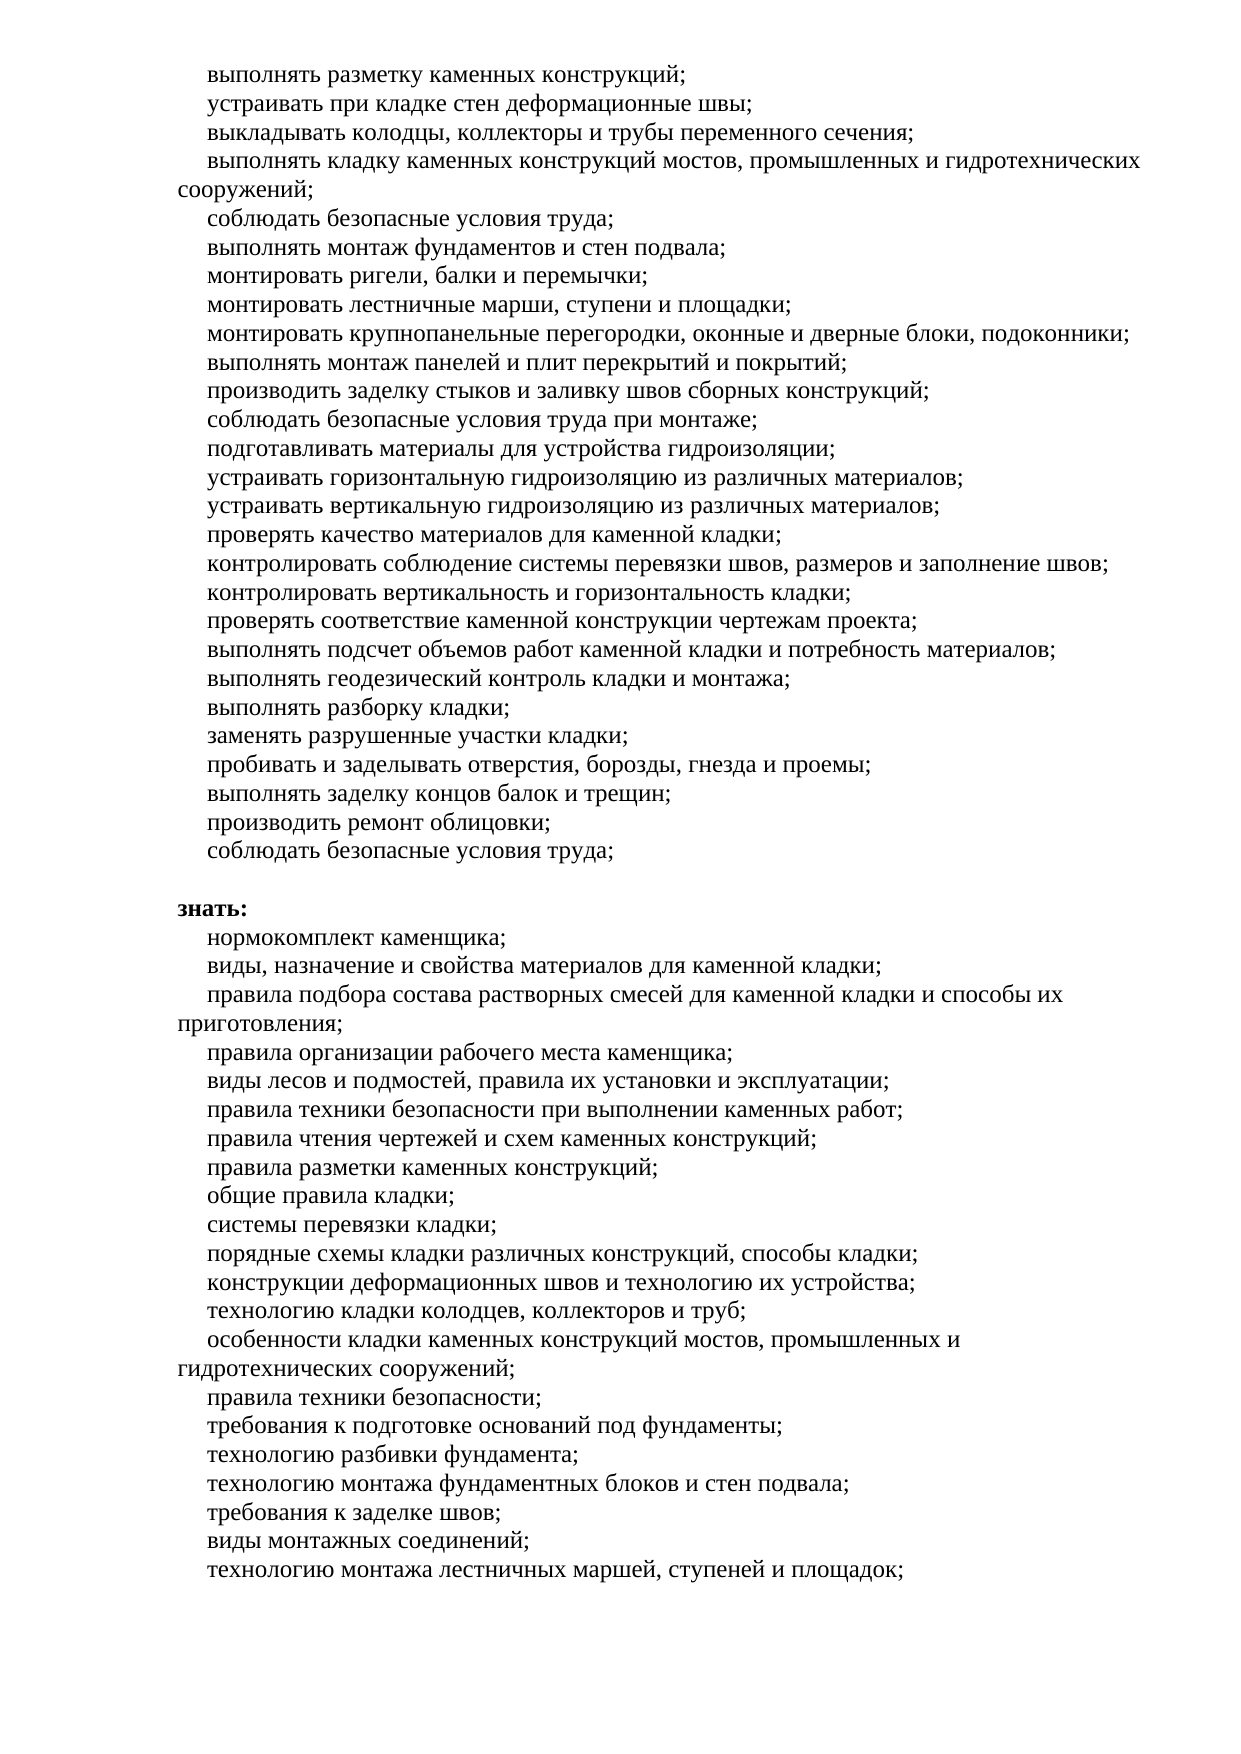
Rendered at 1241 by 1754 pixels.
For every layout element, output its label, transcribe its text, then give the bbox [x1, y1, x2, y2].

text проверять качество материалов для каменной кладки; [177, 519, 1152, 548]
text требования к подготовке оснований под фундаменты; [177, 1410, 1152, 1439]
text общие правила кладки; [177, 1180, 1152, 1209]
text производить заделку стыков и заливку швов сборных конструкций; [177, 375, 1152, 404]
text технологию монтажа фундаментных блоков и стен подвала; [177, 1468, 1152, 1497]
text правила техники безопасности при выполнении каменных работ; [177, 1094, 1152, 1123]
text устраивать вертикальную гидроизоляцию из различных материалов; [177, 490, 1152, 519]
text виды лесов и подмостей, правила их установки и эксплуатации; [177, 1065, 1152, 1094]
text технологию разбивки фундамента; [177, 1439, 1152, 1468]
text монтировать крупнопанельные перегородки, оконные и дверные блоки, подоконники; [177, 318, 1152, 347]
text правила разметки каменных конструкций; [177, 1152, 1152, 1180]
text порядные схемы кладки различных конструкций, способы кладки; [177, 1238, 1152, 1267]
text контролировать соблюдение системы перевязки швов, размеров и заполнение швов; [177, 548, 1152, 577]
text выполнять геодезический контроль кладки и монтажа; [177, 663, 1152, 692]
text заменять разрушенные участки кладки; [177, 720, 1152, 749]
text выполнять кладку каменных конструкций мостов, промышленных и гидротехнических сооружений; [177, 145, 1152, 203]
text выполнять разметку каменных конструкций; [177, 59, 1152, 88]
text требования к заделке швов; [177, 1497, 1152, 1525]
text выполнять монтаж фундаментов и стен подвала; [177, 232, 1152, 260]
text знать: [177, 893, 1152, 922]
text технологию монтажа лестничных маршей, ступеней и площадок; [177, 1554, 1152, 1583]
text устраивать при кладке стен деформационные швы; [177, 88, 1152, 117]
text правила чтения чертежей и схем каменных конструкций; [177, 1123, 1152, 1152]
text проверять соответствие каменной конструкции чертежам проекта; [177, 605, 1152, 634]
text выполнять монтаж панелей и плит перекрытий и покрытий; [177, 347, 1152, 375]
text производить ремонт облицовки; [177, 807, 1152, 835]
text монтировать ригели, балки и перемычки; [177, 260, 1152, 289]
text правила техники безопасности; [177, 1382, 1152, 1410]
text выполнять заделку концов балок и трещин; [177, 778, 1152, 807]
text правила организации рабочего места каменщика; [177, 1037, 1152, 1065]
text устраивать горизонтальную гидроизоляцию из различных материалов; [177, 462, 1152, 490]
text монтировать лестничные марши, ступени и площадки; [177, 289, 1152, 318]
text виды, назначение и свойства материалов для каменной кладки; [177, 950, 1152, 979]
text системы перевязки кладки; [177, 1209, 1152, 1238]
text виды монтажных соединений; [177, 1525, 1152, 1554]
text нормокомплект каменщика; [177, 922, 1152, 950]
text технологию кладки колодцев, коллекторов и труб; [177, 1295, 1152, 1324]
text подготавливать материалы для устройства гидроизоляции; [177, 433, 1152, 462]
text пробивать и заделывать отверстия, борозды, гнезда и проемы; [177, 749, 1152, 778]
text соблюдать безопасные условия труда при монтаже; [177, 404, 1152, 433]
text выполнять подсчет объемов работ каменной кладки и потребность материалов; [177, 634, 1152, 663]
text правила подбора состава растворных смесей для каменной кладки и способы их приготовления; [177, 979, 1152, 1037]
text особенности кладки каменных конструкций мостов, промышленных и гидротехнических сооружений; [177, 1324, 1152, 1382]
text конструкции деформационных швов и технологию их устройства; [177, 1267, 1152, 1295]
text соблюдать безопасные условия труда; [177, 203, 1152, 232]
text выполнять разборку кладки; [177, 692, 1152, 720]
text контролировать вертикальность и горизонтальность кладки; [177, 577, 1152, 605]
text выкладывать колодцы, коллекторы и трубы переменного сечения; [177, 117, 1152, 145]
text соблюдать безопасные условия труда; [177, 835, 1152, 864]
